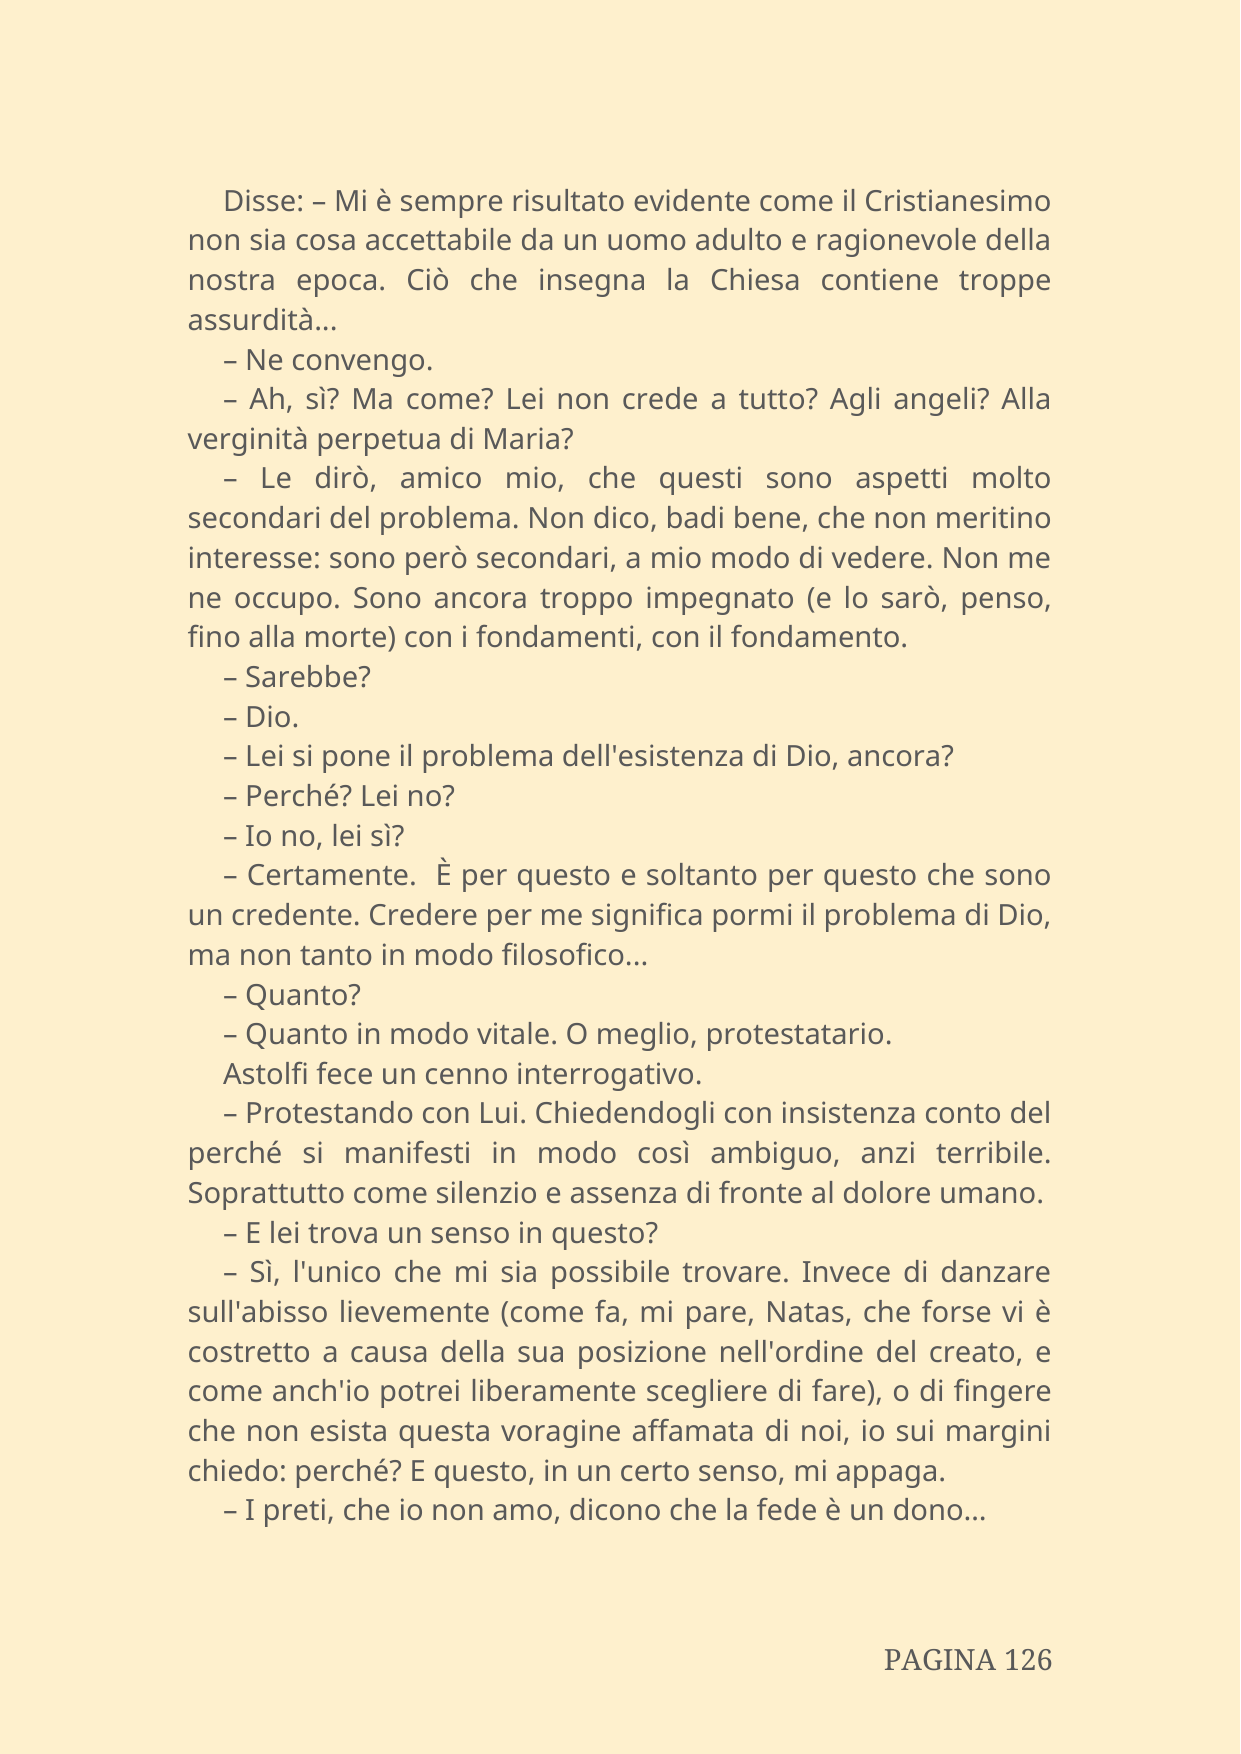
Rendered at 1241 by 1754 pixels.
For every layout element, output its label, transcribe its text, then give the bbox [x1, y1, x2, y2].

text – Ne convengo. [187, 339, 1053, 378]
text – Perché? Lei no? [187, 775, 1053, 815]
text – Io no, lei sì? [187, 815, 1053, 855]
text – Certamente. È per questo e soltanto per questo che sono un credente. Credere per me significa pormi il problema di Dio, ma non tanto in modo filosofico... [187, 855, 1053, 974]
text – Ah, sì? Ma come? Lei non crede a tutto? Agli angeli? Alla verginità perpetua di Maria? [187, 378, 1053, 458]
text – Protestando con Lui. Chiedendogli con insistenza conto del perché si manifesti in modo così ambiguo, anzi terribile. Soprattutto come silenzio e assenza di fronte al dolore umano. [187, 1093, 1053, 1212]
text Disse: – Mi è sempre risultato evidente come il Cristianesimo non sia cosa accettabile da un uomo adulto e ragionevole della nostra epoca. Ciò che insegna la Chiesa contiene troppe assurdità... [187, 180, 1053, 339]
text – Sì, l'unico che mi sia possibile trovare. Invece di danzare sull'abisso lievemente (come fa, mi pare, Natas, che forse vi è costretto a causa della sua posizione nell'ordine del creato, e come anch'io potrei liberamente scegliere di fare), o di fingere che non esista questa voragine affamata di noi, io sui margini chiedo: perché? E questo, in un certo senso, mi appaga. [187, 1252, 1053, 1490]
text – Sarebbe? [187, 656, 1053, 696]
text – E lei trova un senso in questo? [187, 1212, 1053, 1252]
text – Quanto in modo vitale. O meglio, protestatario. [187, 1013, 1053, 1053]
text – Lei si pone il problema dell'esistenza di Dio, ancora? [187, 736, 1053, 775]
text – Le dirò, amico mio, che questi sono aspetti molto secondari del problema. Non dico, badi bene, che non meritino interesse: sono però secondari, a mio modo di vedere. Non me ne occupo. Sono ancora troppo impegnato (e lo sarò, penso, fino alla morte) con i fondamenti, con il fondamento. [187, 458, 1053, 656]
text – Quanto? [187, 974, 1053, 1013]
text Astolfi fece un cenno interrogativo. [187, 1053, 1053, 1093]
text – Dio. [187, 696, 1053, 736]
text – I preti, che io non amo, dicono che la fede è un dono… [187, 1490, 1053, 1529]
